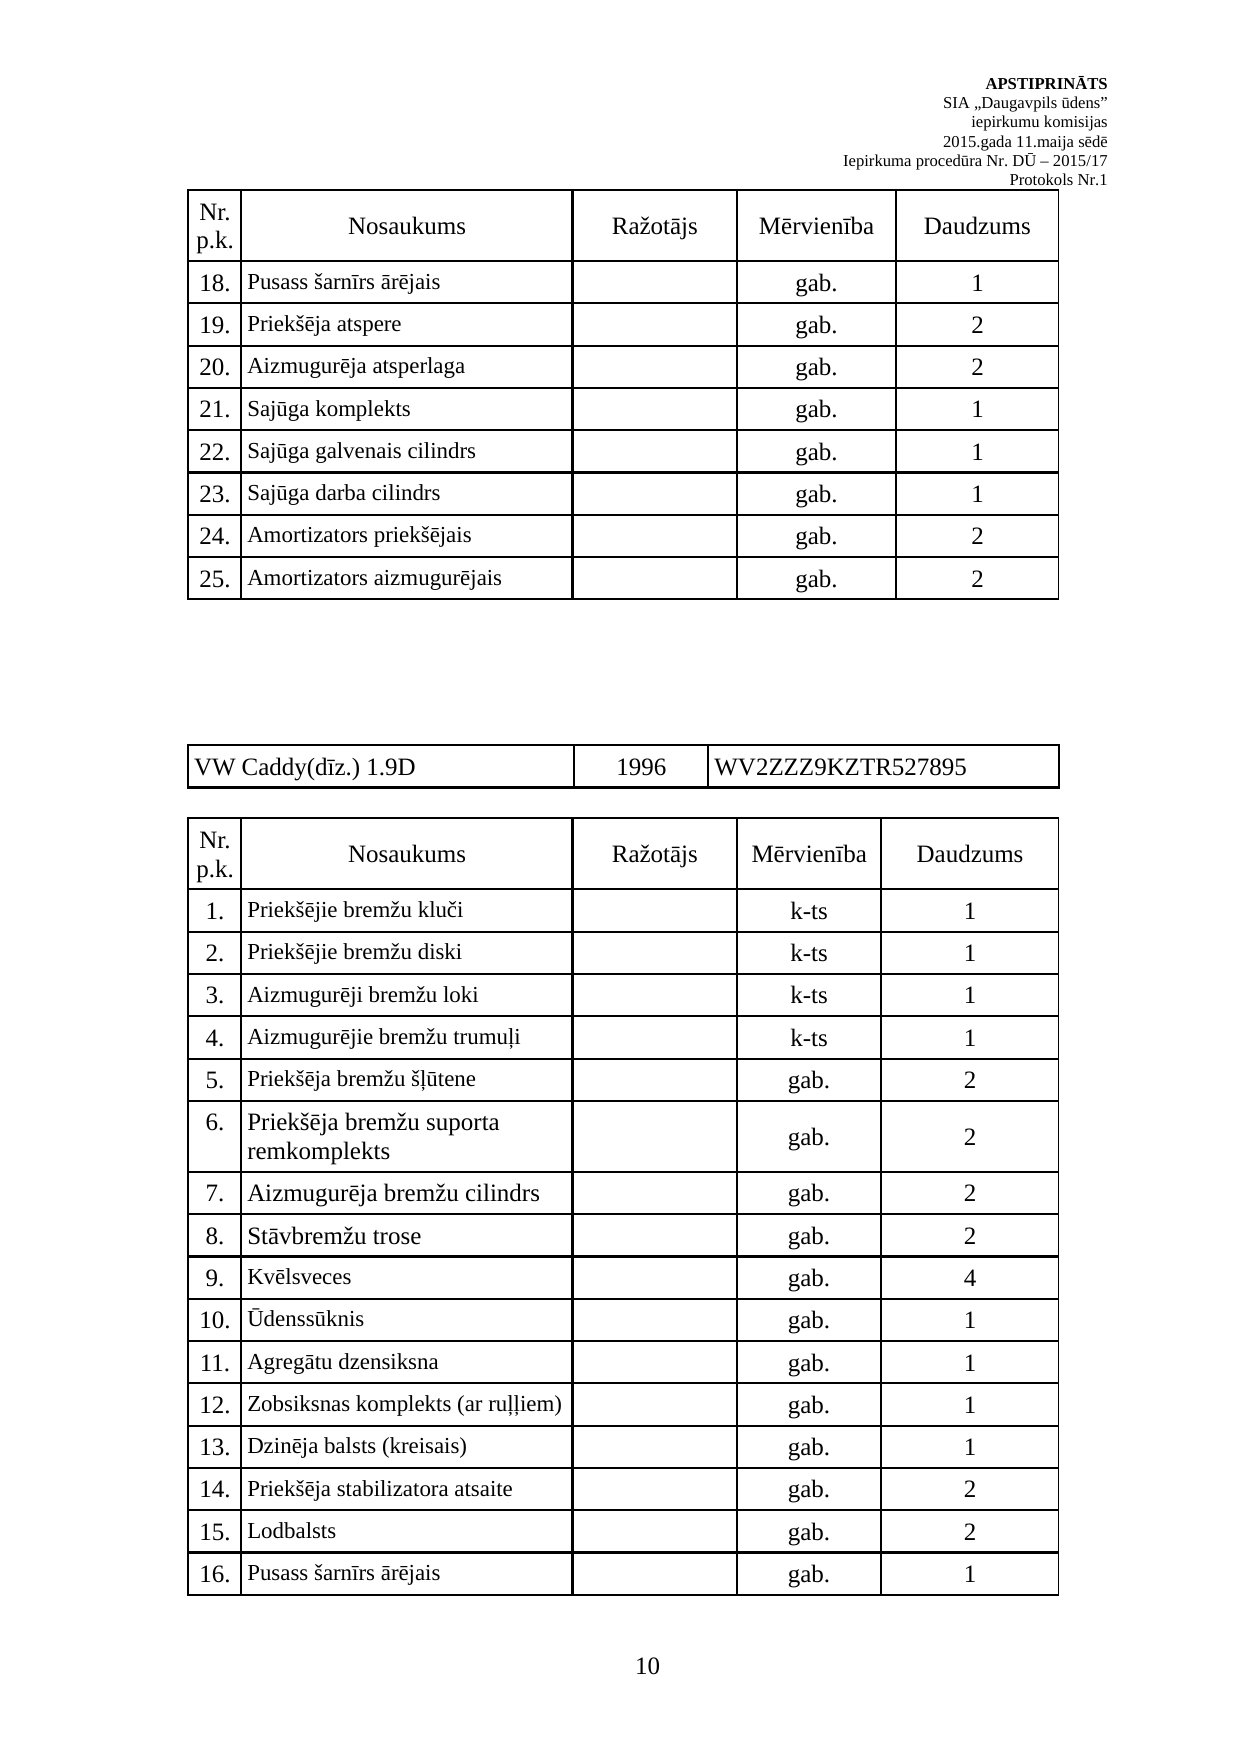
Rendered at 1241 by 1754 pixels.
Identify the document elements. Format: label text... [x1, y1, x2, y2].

table_cell 14. [189, 1469, 240, 1509]
table_cell [574, 304, 736, 344]
table_cell gab. [738, 1384, 880, 1424]
table_cell Aizmugurēji bremžu loki [242, 975, 571, 1015]
table_cell 12. [189, 1384, 240, 1424]
table_cell 1 [882, 890, 1058, 931]
table_cell gab. [738, 474, 895, 514]
table_cell gab. [738, 558, 895, 598]
table_cell Lodbalsts [242, 1511, 571, 1551]
table_cell Amortizators aizmugurējais [242, 558, 571, 598]
table_cell 2 [897, 558, 1058, 598]
table_cell [574, 1384, 736, 1424]
table_cell Sajūga komplekts [242, 389, 571, 429]
table_cell 2 [882, 1060, 1058, 1100]
table_cell gab. [738, 1469, 880, 1509]
table_cell gab. [738, 1258, 880, 1298]
table_cell [574, 890, 736, 931]
table_cell 1 [897, 262, 1058, 302]
table_cell 2 [897, 516, 1058, 556]
table_cell k-ts [738, 933, 880, 973]
table_cell 1 [882, 933, 1058, 973]
table_cell gab. [738, 1215, 880, 1255]
table_cell [574, 262, 736, 302]
table_cell 7. [189, 1173, 240, 1213]
table_cell Aizmugurēja bremžu cilindrs [242, 1173, 571, 1213]
table_cell gab. [738, 347, 895, 387]
table_cell [574, 516, 736, 556]
table_cell [574, 389, 736, 429]
table_cell 1 [897, 389, 1058, 429]
table_cell 2 [882, 1215, 1058, 1255]
table_cell gab. [738, 431, 895, 471]
table_cell 1 [897, 431, 1058, 471]
table_cell gab. [738, 389, 895, 429]
table_header Ražotājs [574, 819, 736, 888]
table_cell 1. [189, 890, 240, 931]
table_cell [574, 1554, 736, 1594]
table_cell [574, 474, 736, 514]
table_cell [574, 1300, 736, 1340]
table_cell Sajūga darba cilindrs [242, 474, 571, 514]
table_cell [574, 431, 736, 471]
table_cell gab. [738, 1060, 880, 1100]
table_cell 19. [189, 304, 240, 344]
table_cell 4 [882, 1258, 1058, 1298]
table_cell 3. [189, 975, 240, 1015]
table_cell [574, 933, 736, 973]
table_cell Zobsiksnas komplekts (ar ruļļiem) [242, 1384, 571, 1424]
table_header Mērvienība [738, 191, 895, 260]
table_cell Ūdenssūknis [242, 1300, 571, 1340]
table_cell 4. [189, 1017, 240, 1057]
table_header Ražotājs [574, 191, 736, 260]
table_cell 1 [882, 1554, 1058, 1594]
table_cell 1 [882, 1017, 1058, 1057]
table_cell 24. [189, 516, 240, 556]
table_cell 2 [882, 1469, 1058, 1509]
table_cell Stāvbremžu trose [242, 1215, 571, 1255]
table_cell 22. [189, 431, 240, 471]
table_cell k-ts [738, 975, 880, 1015]
table_cell Kvēlsveces [242, 1258, 571, 1298]
table_cell 11. [189, 1342, 240, 1382]
table_cell 2. [189, 933, 240, 973]
table_cell Priekšēja atspere [242, 304, 571, 344]
table_cell 6. [189, 1102, 240, 1171]
table_cell 20. [189, 347, 240, 387]
table_cell Priekšēja bremžu šļūtene [242, 1060, 571, 1100]
table_cell 18. [189, 262, 240, 302]
table_cell Dzinēja balsts (kreisais) [242, 1427, 571, 1467]
table_cell 13. [189, 1427, 240, 1467]
table_cell Priekšēja stabilizatora atsaite [242, 1469, 571, 1509]
table_header Daudzums [897, 191, 1058, 260]
table_header Daudzums [882, 819, 1058, 888]
table_cell 9. [189, 1258, 240, 1298]
table_cell Priekšējie bremžu diski [242, 933, 571, 973]
table_cell 5. [189, 1060, 240, 1100]
table_header VW Caddy(dīz.) 1.9D [189, 746, 573, 786]
table_cell Pusass šarnīrs ārējais [242, 1554, 571, 1594]
table_cell 1 [882, 1342, 1058, 1382]
table_cell 2 [882, 1511, 1058, 1551]
table_cell [574, 1102, 736, 1171]
table_cell Aizmugurējie bremžu trumuļi [242, 1017, 571, 1057]
table_header 1996 [575, 746, 707, 786]
table_cell 2 [882, 1173, 1058, 1213]
table_cell [574, 1469, 736, 1509]
table_header Nosaukums [242, 819, 571, 888]
table_cell 21. [189, 389, 240, 429]
table_cell [574, 1258, 736, 1298]
table_cell 1 [882, 1427, 1058, 1467]
table_cell Pusass šarnīrs ārējais [242, 262, 571, 302]
table_cell gab. [738, 1342, 880, 1382]
table_cell Priekšēja bremžu suporta remkomplekts [242, 1102, 571, 1171]
table_cell k-ts [738, 890, 880, 931]
table_cell [574, 1017, 736, 1057]
table_cell gab. [738, 1511, 880, 1551]
table_cell k-ts [738, 1017, 880, 1057]
table_cell Agregātu dzensiksna [242, 1342, 571, 1382]
table_cell 2 [897, 304, 1058, 344]
table_cell 8. [189, 1215, 240, 1255]
table_cell [574, 1215, 736, 1255]
table_header Nosaukums [242, 191, 571, 260]
table_cell gab. [738, 1102, 880, 1171]
table_cell 1 [882, 1300, 1058, 1340]
table_cell 1 [882, 975, 1058, 1015]
table_cell Amortizators priekšējais [242, 516, 571, 556]
table_header Nr.p.k. [189, 819, 240, 888]
table_cell 23. [189, 474, 240, 514]
table_cell Aizmugurēja atsperlaga [242, 347, 571, 387]
table_cell Sajūga galvenais cilindrs [242, 431, 571, 471]
table_cell [574, 1342, 736, 1382]
table_cell [574, 558, 736, 598]
table_cell 15. [189, 1511, 240, 1551]
table_cell gab. [738, 1554, 880, 1594]
table_header Mērvienība [738, 819, 880, 888]
table_cell gab. [738, 1300, 880, 1340]
table_cell [574, 975, 736, 1015]
table_cell [574, 1511, 736, 1551]
table_header WV2ZZZ9KZTR527895 [709, 746, 1058, 786]
table_cell gab. [738, 262, 895, 302]
table_cell [574, 1173, 736, 1213]
table_header Nr.p.k. [189, 191, 240, 260]
table_cell 10. [189, 1300, 240, 1340]
table_cell 16. [189, 1554, 240, 1594]
table_cell 1 [897, 474, 1058, 514]
table_cell gab. [738, 516, 895, 556]
table_cell gab. [738, 1427, 880, 1467]
table_cell 1 [882, 1384, 1058, 1424]
table_cell 25. [189, 558, 240, 598]
table_cell Priekšējie bremžu kluči [242, 890, 571, 931]
table_cell [574, 1060, 736, 1100]
table_cell gab. [738, 304, 895, 344]
table_cell gab. [738, 1173, 880, 1213]
table_cell 2 [897, 347, 1058, 387]
table_cell [574, 1427, 736, 1467]
table_cell [574, 347, 736, 387]
table_cell 2 [882, 1102, 1058, 1171]
